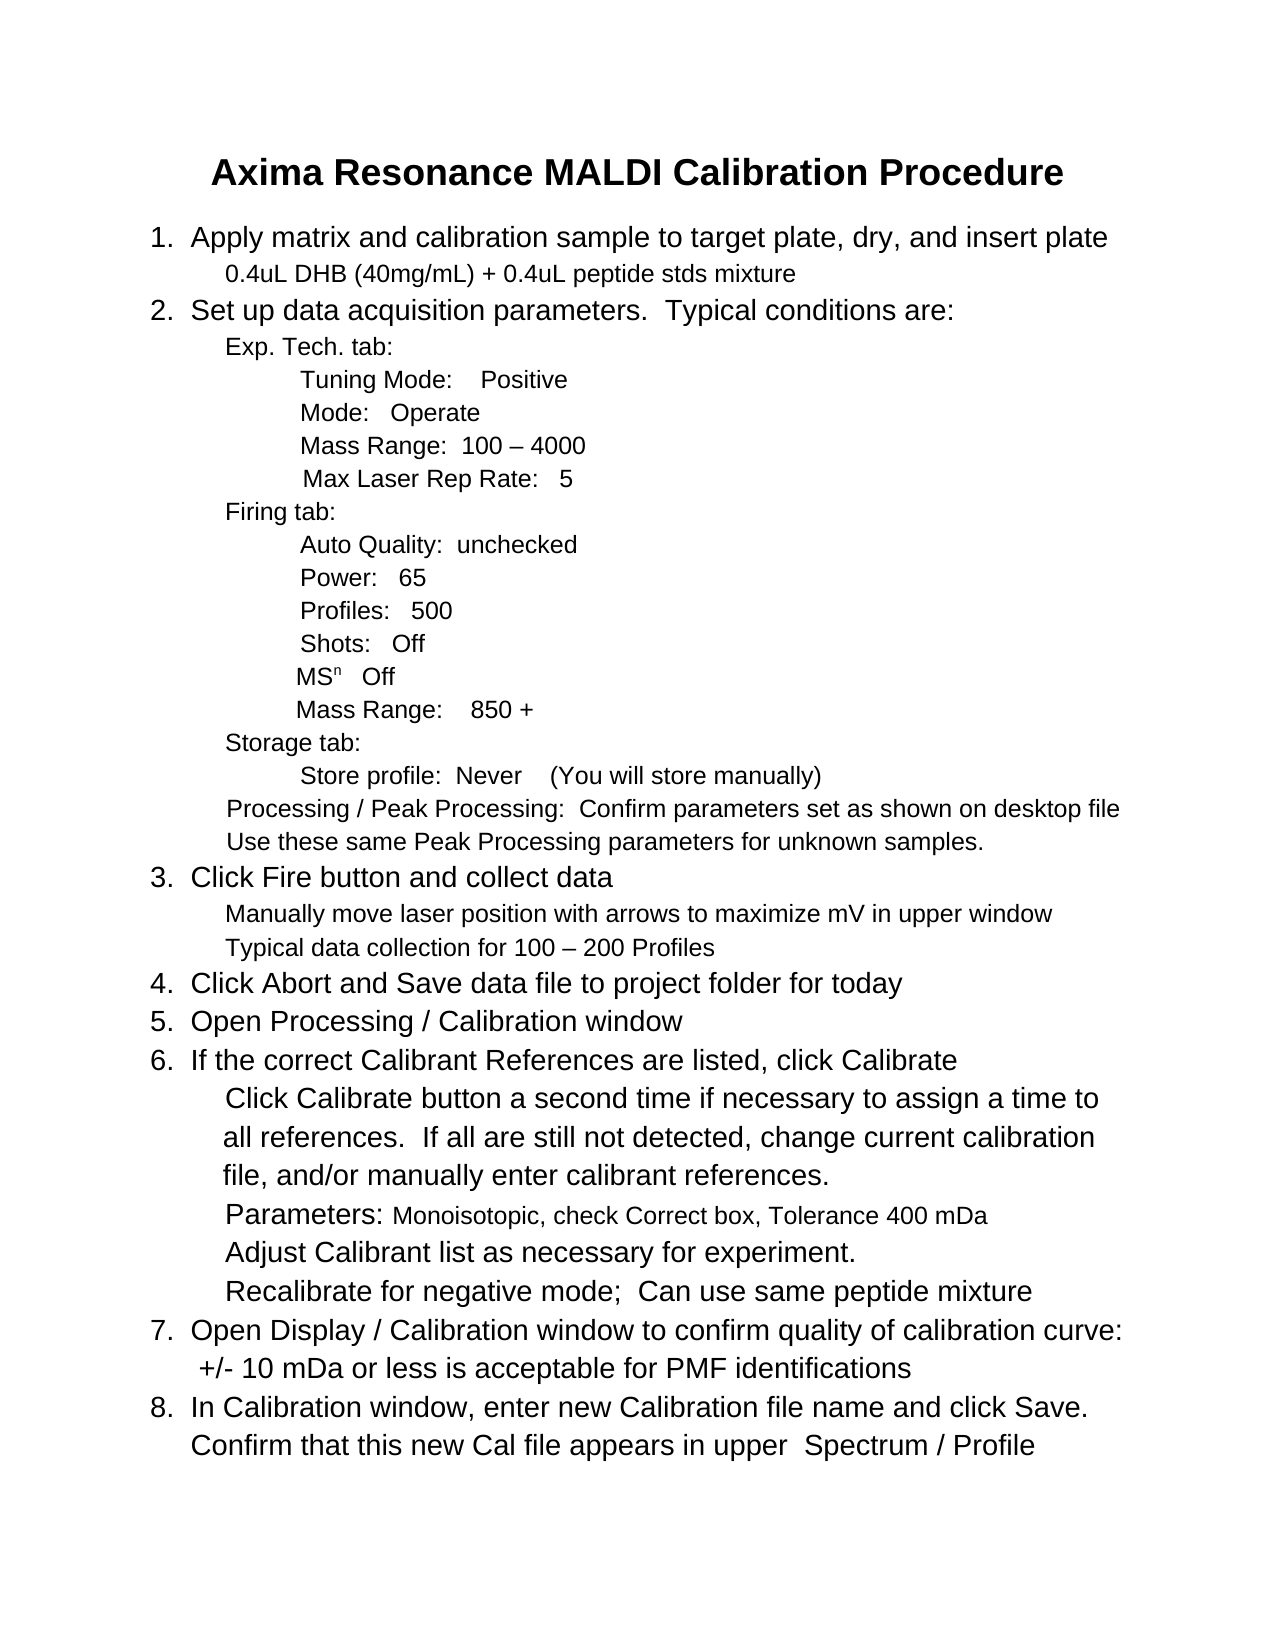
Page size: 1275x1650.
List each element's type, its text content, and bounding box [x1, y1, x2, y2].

text Shots: Off [150, 629, 1125, 658]
text MSn Off [150, 662, 1125, 691]
text Mass Range: 100 – 4000 [225, 431, 1125, 460]
text Store profile: Never (You will store manually) [150, 761, 1125, 790]
text Tuning Mode: Positive [150, 365, 1125, 394]
text 7. Open Display / Calibration window to confirm quality of calibration curve: [150, 1312, 1125, 1346]
text Power: 65 [225, 563, 1125, 592]
text 8. In Calibration window, enter new Calibration file name and click Save. [150, 1389, 1125, 1423]
text Profiles: 500 [150, 596, 1125, 625]
text Confirm that this new Cal file appears in upper Spectrum / Profile [150, 1428, 1125, 1462]
text Auto Quality: unchecked [150, 530, 1125, 559]
text 1. Apply matrix and calibration sample to target plate, dry, and insert plate [150, 220, 1125, 254]
text 0.4uL DHB (40mg/mL) + 0.4uL peptide stds mixture [150, 259, 1125, 288]
text Manually move laser position with arrows to maximize mV in upper window [150, 899, 1125, 928]
text Axima Resonance MALDI Calibration Procedure [150, 150, 1125, 193]
text Exp. Tech. tab: [150, 332, 1125, 361]
text +/- 10 mDa or less is acceptable for PMF identifications [150, 1351, 1125, 1384]
text Adjust Calibrant list as necessary for experiment. [150, 1235, 1125, 1269]
text Recalibrate for negative mode; Can use same peptide mixture [150, 1274, 1125, 1307]
text 4. Click Abort and Save data file to project folder for today [150, 966, 1125, 999]
text Click Calibrate button a second time if necessary to assign a time to [150, 1081, 1125, 1115]
text file, and/or manually enter calibrant references. [150, 1158, 1125, 1192]
text Mode: Operate [150, 398, 1125, 427]
text 6. If the correct Calibrant References are listed, click Calibrate [150, 1043, 1125, 1076]
text Use these same Peak Processing parameters for unknown samples. [150, 827, 1125, 856]
text Firing tab: [150, 497, 1125, 526]
text 3. Click Fire button and collect data [150, 860, 1125, 894]
text Processing / Peak Processing: Confirm parameters set as shown on desktop file [150, 794, 1125, 823]
text Parameters: Monoisotopic, check Correct box, Tolerance 400 mDa [150, 1197, 1125, 1230]
text 2. Set up data acquisition parameters. Typical conditions are: [150, 293, 1125, 327]
text all references. If all are still not detected, change current calibration [150, 1120, 1125, 1153]
text Max Laser Rep Rate: 5 [150, 464, 1125, 493]
text Storage tab: [150, 728, 1125, 757]
text 5. Open Processing / Calibration window [150, 1004, 1125, 1038]
text Mass Range: 850 + [150, 695, 1125, 724]
text Typical data collection for 100 – 200 Profiles [150, 933, 1125, 961]
